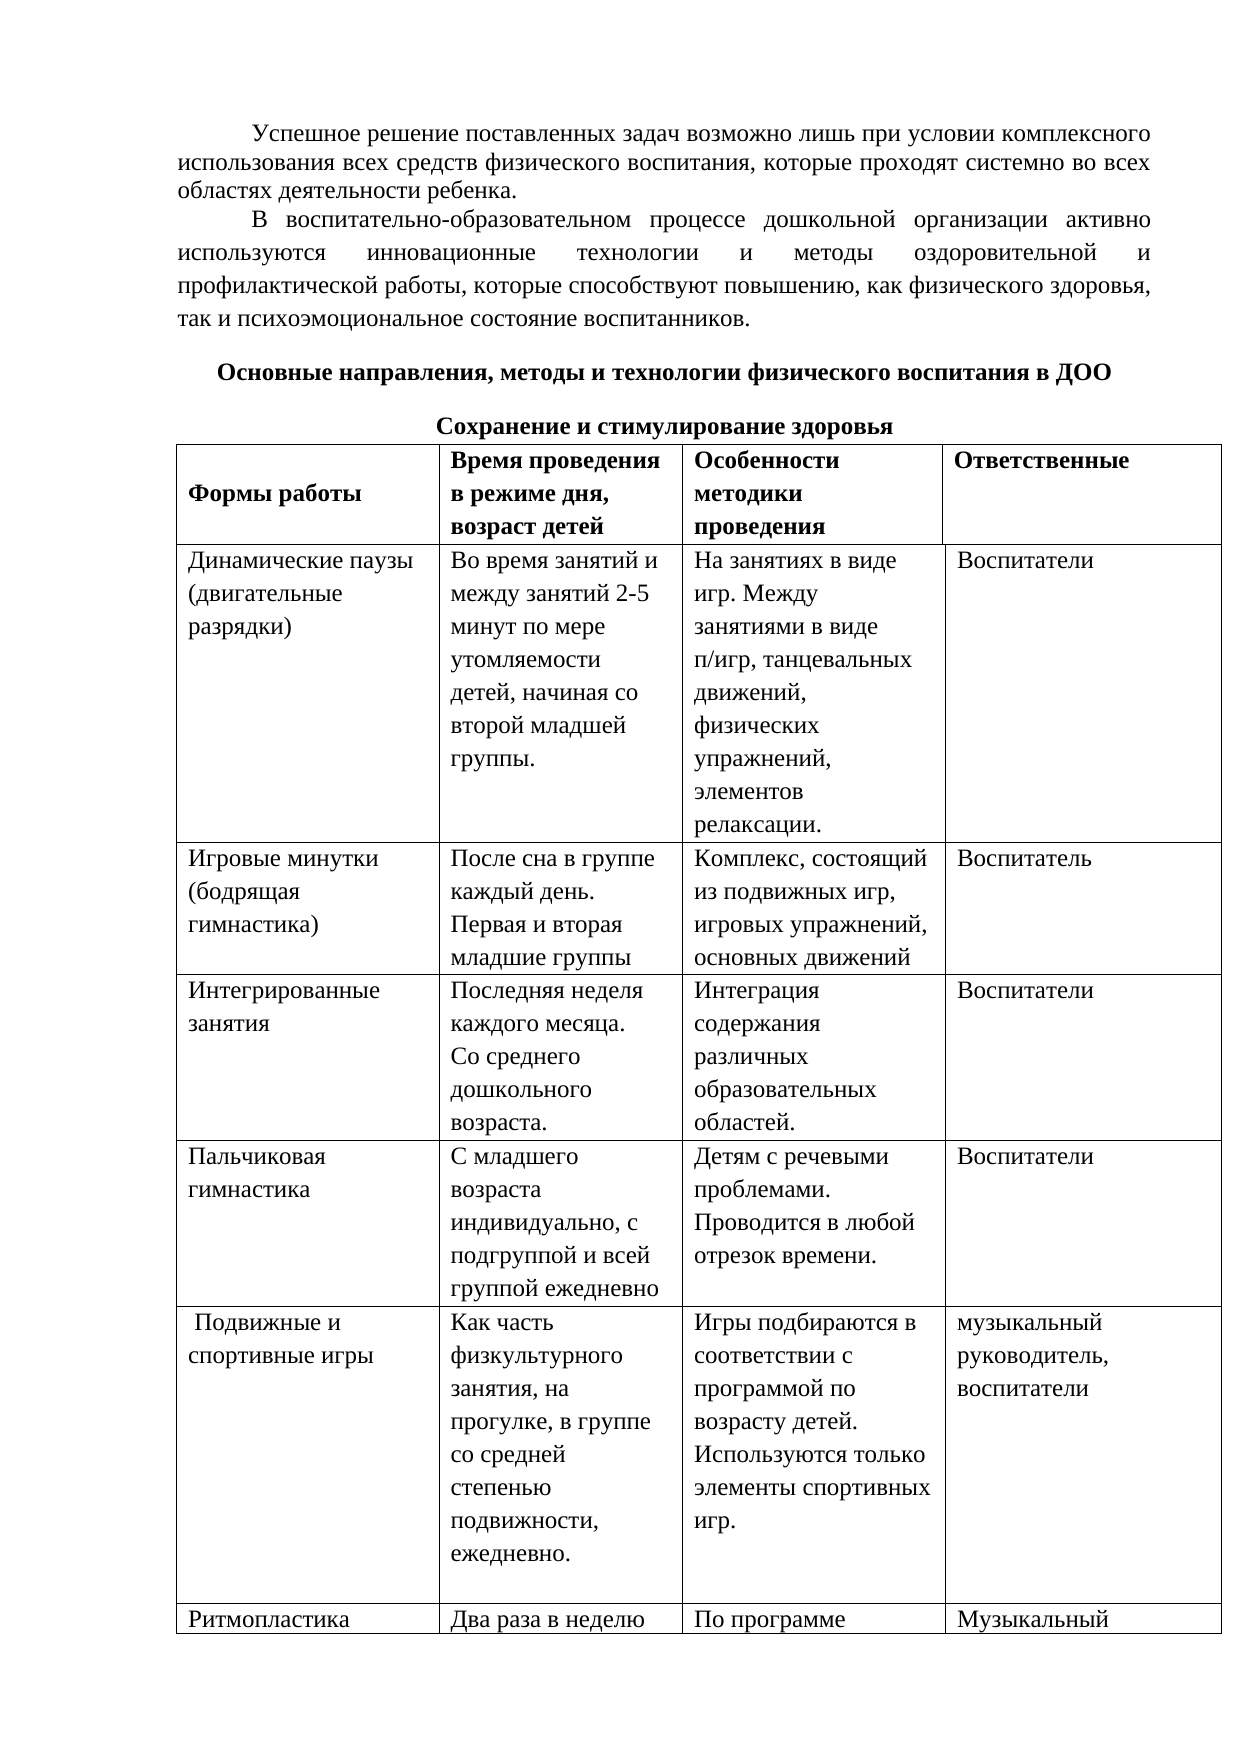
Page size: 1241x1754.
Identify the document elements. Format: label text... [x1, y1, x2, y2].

table_cell Ритмопластика [177, 1604, 439, 1633]
table_cell Детям с речевыми проблемами. Проводится в любой отрезок времени. [683, 1141, 945, 1306]
table_cell Интегрированные занятия [177, 975, 439, 1140]
table_cell После сна в группе каждый день. Первая и вторая младшие группы [440, 843, 682, 974]
table_cell Воспитатели [946, 975, 1221, 1140]
table_cell На занятиях в виде игр. Между занятиями в виде п/игр, танцевальных движений, физических упражнений, элементов релаксации. [683, 545, 945, 842]
table_cell Динамические паузы (двигательные разрядки) [177, 545, 439, 842]
table_header Формы работы [177, 445, 439, 544]
table_cell Подвижные и спортивные игры [177, 1307, 439, 1603]
table_cell Воспитатель [946, 843, 1221, 974]
table_header Особенности методики проведения [683, 445, 942, 544]
table_cell Комплекс, состоящий из подвижных игр, игровых упражнений, основных движений [683, 843, 945, 974]
table_header Ответственные [943, 445, 1221, 544]
table_cell Воспитатели [946, 545, 1221, 842]
table_cell Пальчиковая гимнастика [177, 1141, 439, 1306]
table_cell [440, 1604, 682, 1633]
table_cell Последняя неделя каждого месяца. Со среднего дошкольного возраста. [440, 975, 682, 1140]
text Сохранение и стимулирование здоровья [177, 411, 1152, 440]
table_cell С младшего возраста индивидуально, с подгруппой и всей группой ежедневно [440, 1141, 682, 1306]
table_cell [683, 1604, 945, 1633]
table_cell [946, 1604, 1221, 1633]
text В воспитательно-образовательном процессе дошкольной организации активно используются инновационные технологии и методы оздоровительной и профилактической работы, которые способствуют повышению, как физического здоровья, так и психоэмоциональное состояние воспитанников. [177, 204, 1152, 332]
table_cell Интеграция содержания различных образовательных областей. [683, 975, 945, 1140]
table_cell Игры подбираются в соответствии с программой по возрасту детей. Используются только элементы спортивных игр. [683, 1307, 945, 1603]
text Успешное решение поставленных задач возможно лишь при условии комплексного использования всех средств физического воспитания, которые проходят системно во всех областях деятельности ребенка. [177, 118, 1152, 204]
table_header Время проведения в режиме дня, возраст детей [440, 445, 682, 544]
table_cell Во время занятий и между занятий 2-5 минут по мере утомляемости детей, начиная со второй младшей группы. [440, 545, 682, 842]
table_cell Игровые минутки (бодрящая гимнастика) [177, 843, 439, 974]
table_cell Как часть физкультурного занятия, на прогулке, в группе со средней степенью подвижности, ежедневно. [440, 1307, 682, 1603]
table_cell музыкальный руководитель, воспитатели [946, 1307, 1221, 1603]
table_cell Воспитатели [946, 1141, 1221, 1306]
text Основные направления, методы и технологии физического воспитания в ДОО [177, 357, 1152, 386]
